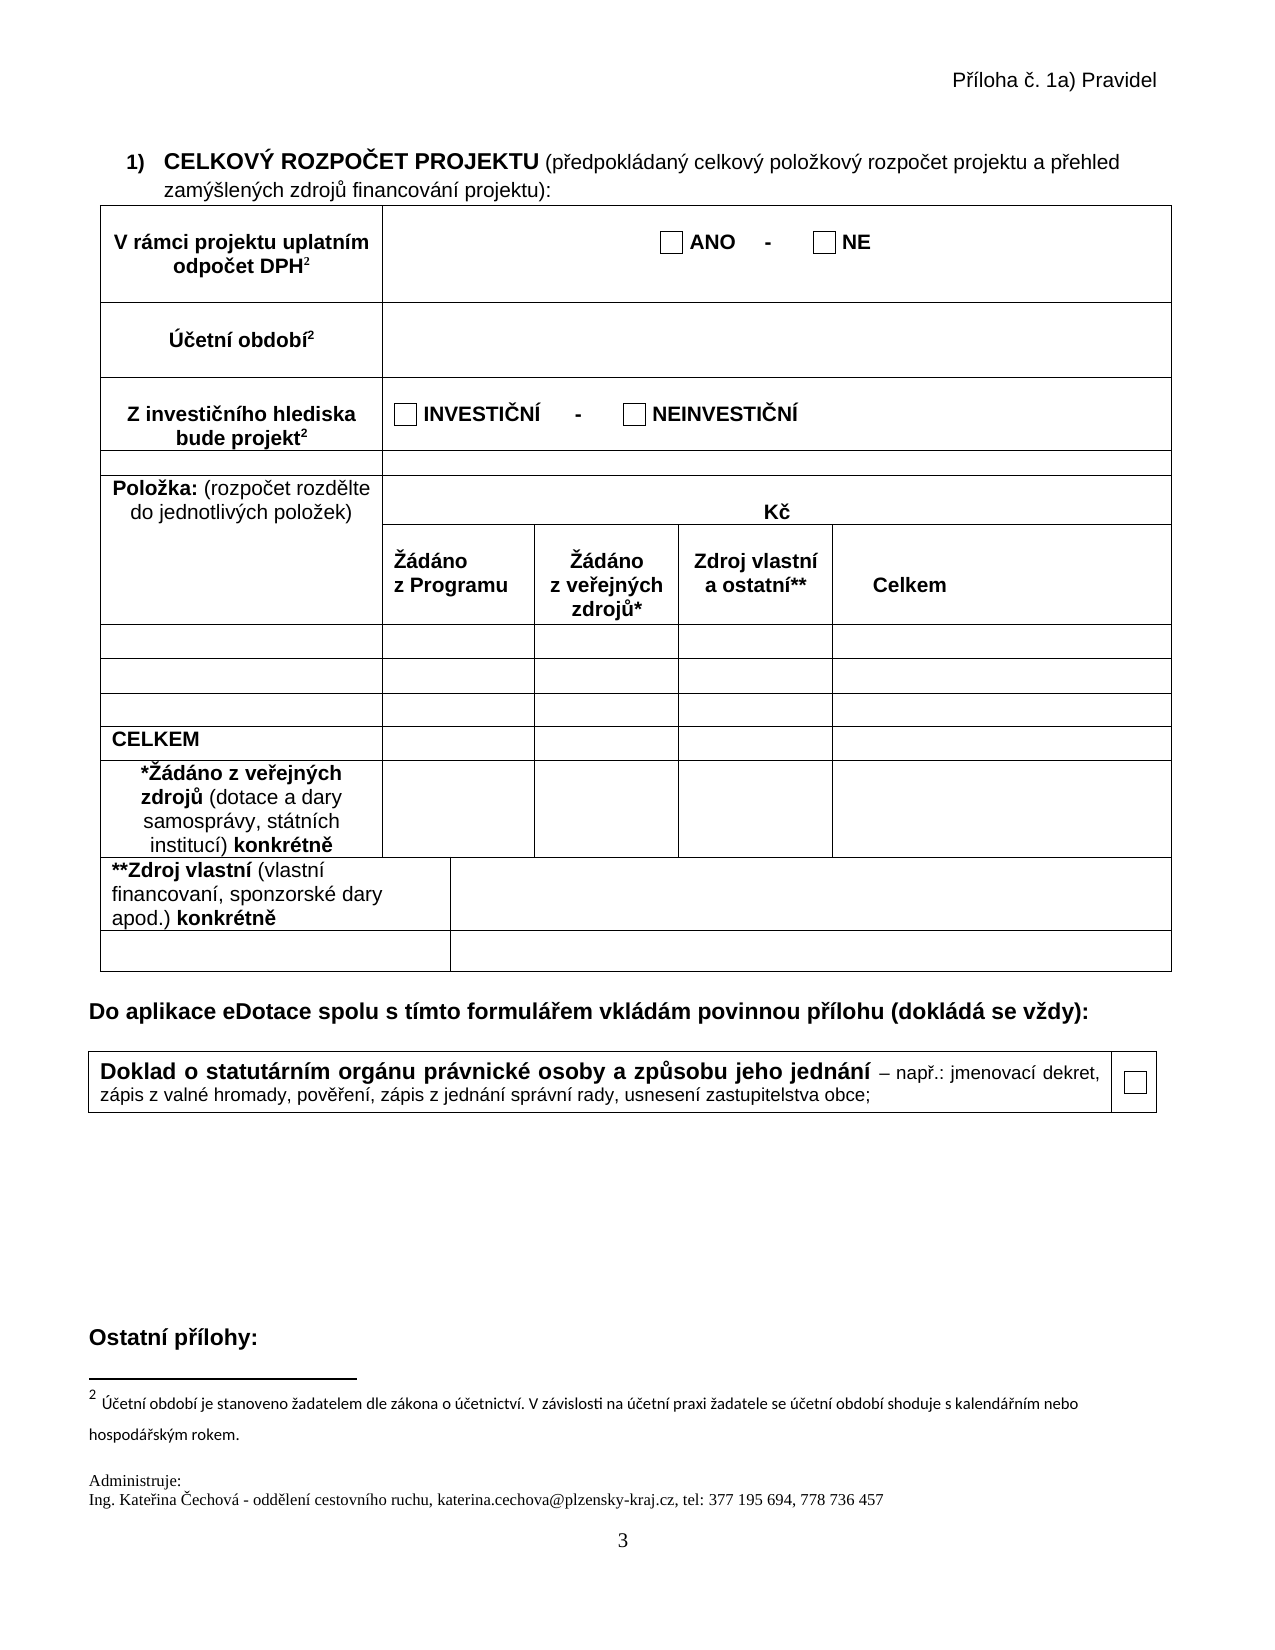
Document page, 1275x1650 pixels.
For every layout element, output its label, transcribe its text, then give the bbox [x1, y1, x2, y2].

table_cell [383, 694, 534, 726]
table_cell [101, 451, 382, 475]
table_cell [987, 525, 1171, 623]
table_cell [101, 694, 382, 726]
table_cell **Zdroj vlastní (vlastní financovaní, sponzorské dary apod.) konkrétně [101, 858, 450, 929]
table_cell [383, 303, 1171, 377]
table_cell Z investičního hlediska bude projekt2 [101, 378, 382, 450]
table_header ANO - NE [383, 206, 1171, 302]
table_cell Žádáno z Programu [383, 525, 534, 623]
table_cell [987, 625, 1171, 658]
table_cell Kč [383, 476, 1171, 524]
table_cell [535, 727, 678, 760]
table_cell [383, 659, 534, 692]
table_header V rámci projektu uplatním odpočet DPH2 [101, 206, 382, 302]
table_cell Účetní období [101, 303, 382, 377]
table_cell [833, 694, 987, 726]
table_cell [679, 727, 832, 760]
table_cell [451, 858, 1171, 929]
list CELKOVÝ ROZPOČET PROJEKTU (předpokládaný celkový položkový rozpočet projektu a přehled zamýšlených zdrojů financování projektu): [126, 148, 1157, 202]
table_cell [383, 451, 1171, 475]
table_cell [451, 931, 1171, 971]
table_cell Celkem [833, 525, 987, 623]
table_cell Zdroj vlastní a ostatní** [679, 525, 832, 623]
table_cell [679, 761, 832, 857]
table_cell [383, 727, 534, 760]
text Ostatní přílohy: [89, 1324, 1157, 1350]
table_cell [535, 694, 678, 726]
table_cell [679, 625, 832, 658]
table_cell *Žádáno z veřejných zdrojů (dotace a dary samosprávy, státních institucí) konkrétně [101, 761, 382, 857]
table_cell [101, 931, 450, 971]
table_cell [101, 659, 382, 692]
table_cell [833, 761, 987, 857]
table_cell [679, 659, 832, 692]
text Do aplikace eDotace spolu s tímto formulářem vkládám povinnou přílohu (dokládá se vždy): [29, 998, 1157, 1024]
table_cell [535, 625, 678, 658]
table_cell [383, 761, 534, 857]
table_cell Položka: (rozpočet rozdělte do jednotlivých položek) [101, 476, 382, 623]
table_cell [987, 761, 1171, 857]
table_cell [535, 761, 678, 857]
table_cell [679, 694, 832, 726]
table_cell [101, 625, 382, 658]
table_cell Žádáno z veřejných zdrojů* [535, 525, 678, 623]
table_cell [987, 694, 1171, 726]
table_header [1112, 1052, 1156, 1112]
table_cell [383, 625, 534, 658]
table_cell [987, 727, 1171, 760]
table_cell [833, 659, 987, 692]
table_cell CELKEM [101, 727, 382, 760]
table_cell [833, 727, 987, 760]
table_cell [535, 659, 678, 692]
table_cell [833, 625, 987, 658]
table_cell INVESTIČNÍ - NEINVESTIČNÍ [383, 378, 1171, 450]
table_cell [987, 659, 1171, 692]
table_header Doklad o statutárním orgánu právnické osoby a způsobu jeho jednání – např.: jmenovací dekret, zápis z valné hromady, pověření, zápis z jednání správní rady, usnesení zastupitelstva obce; [89, 1052, 1111, 1112]
